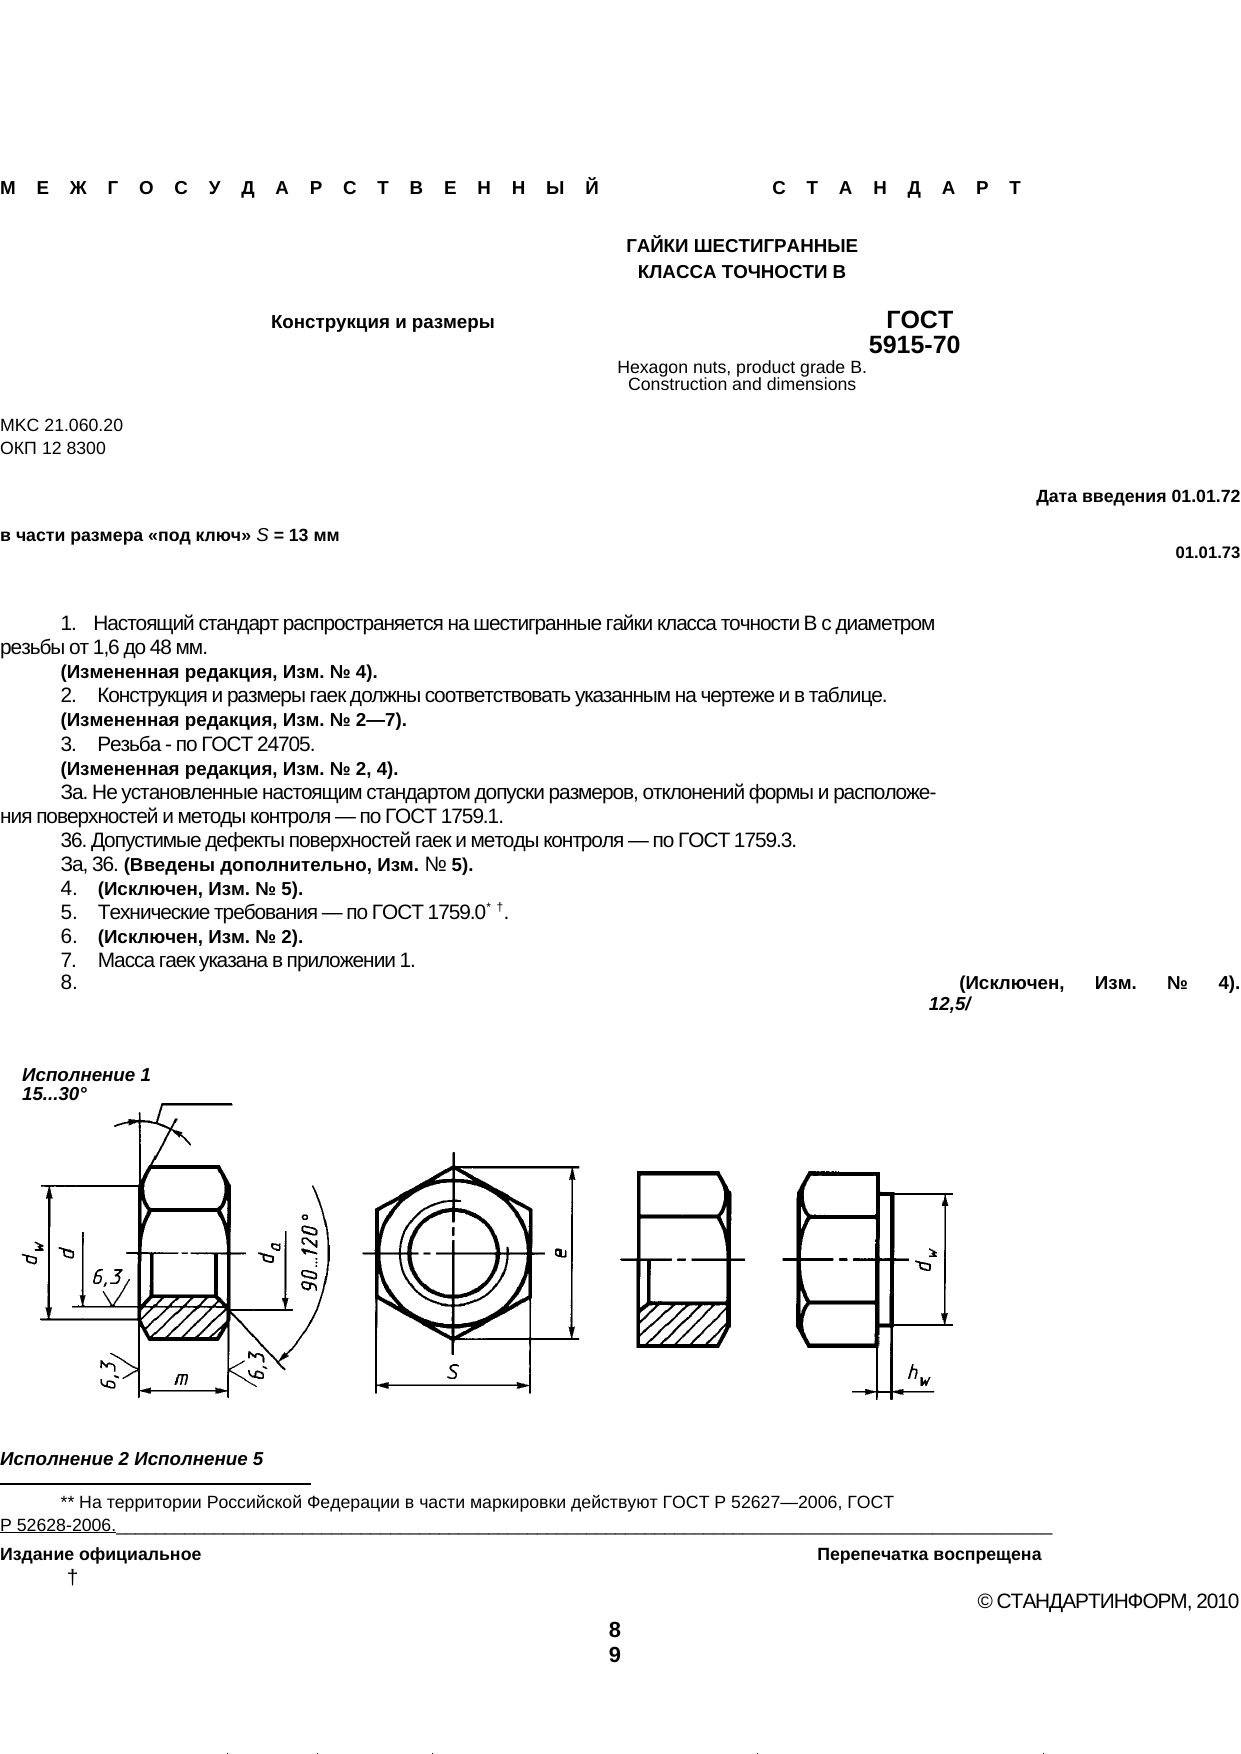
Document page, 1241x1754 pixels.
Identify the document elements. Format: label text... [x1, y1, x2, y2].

text в части размера «под ключ» S = 13 мм [0, 527, 1240, 545]
text (Измененная редакция, Изм. № 4). [60, 659, 1240, 684]
text ГАЙКИ ШЕСТИГРАННЫЕ КЛАССА ТОЧНОСТИ В [244, 232, 1240, 283]
list Технические требования — по ГОСТ 1759.0 . [60, 900, 1240, 924]
list Конструкция и размеры гаек должны соответствовать указанным на чертеже и в таблице. (Измененная редакция, Изм. № 2—7). [60, 684, 1240, 732]
text Дата введения 01.01.72 [0, 488, 1240, 506]
text (Измененная редакция, Изм. № 2, 4). [60, 756, 1240, 780]
list Резьба - по ГОСТ 24705. [60, 732, 1240, 756]
list (Исключен, Изм. № 5). [60, 876, 1240, 900]
list Настоящий стандарт распространяется на шестигранные гайки класса точности В с диаметром резьбы от 1,6 до 48 мм. [0, 611, 1240, 659]
text Исполнение 2 Исполнение 5 [0, 1066, 1240, 1469]
text За, 36. (Введены дополнительно, Изм. № 5). [60, 852, 1240, 876]
text Construction and dimensions [244, 377, 1240, 394]
text 5915-70 [869, 334, 1240, 359]
text 01.01.73 [0, 545, 1240, 562]
text МЕЖГОСУДАРСТВЕННЫЙ СТАНДАРТ [0, 180, 1240, 198]
text Hexagon nuts, product grade В. [244, 359, 1240, 377]
text За. Не установленные настоящим стандартом допуски размеров, отклонений формы и расположе- ния поверхностей и методы контроля — по ГОСТ 1759.1. [0, 780, 1240, 828]
list (Исключен, Изм. № 4). 12,5/ [60, 972, 1240, 1014]
list (Исключен, Изм. № 2). [60, 924, 1240, 948]
text MKC 21.060.20 ОКП 12 8300 [0, 413, 319, 459]
text 36. Допустимые дефекты поверхностей гаек и методы контроля — по ГОСТ 1759.3. [60, 828, 1240, 852]
list Масса гаек указана в приложении 1. [60, 948, 1240, 972]
text Конструкция и размеры ГОСТ [271, 309, 1240, 334]
